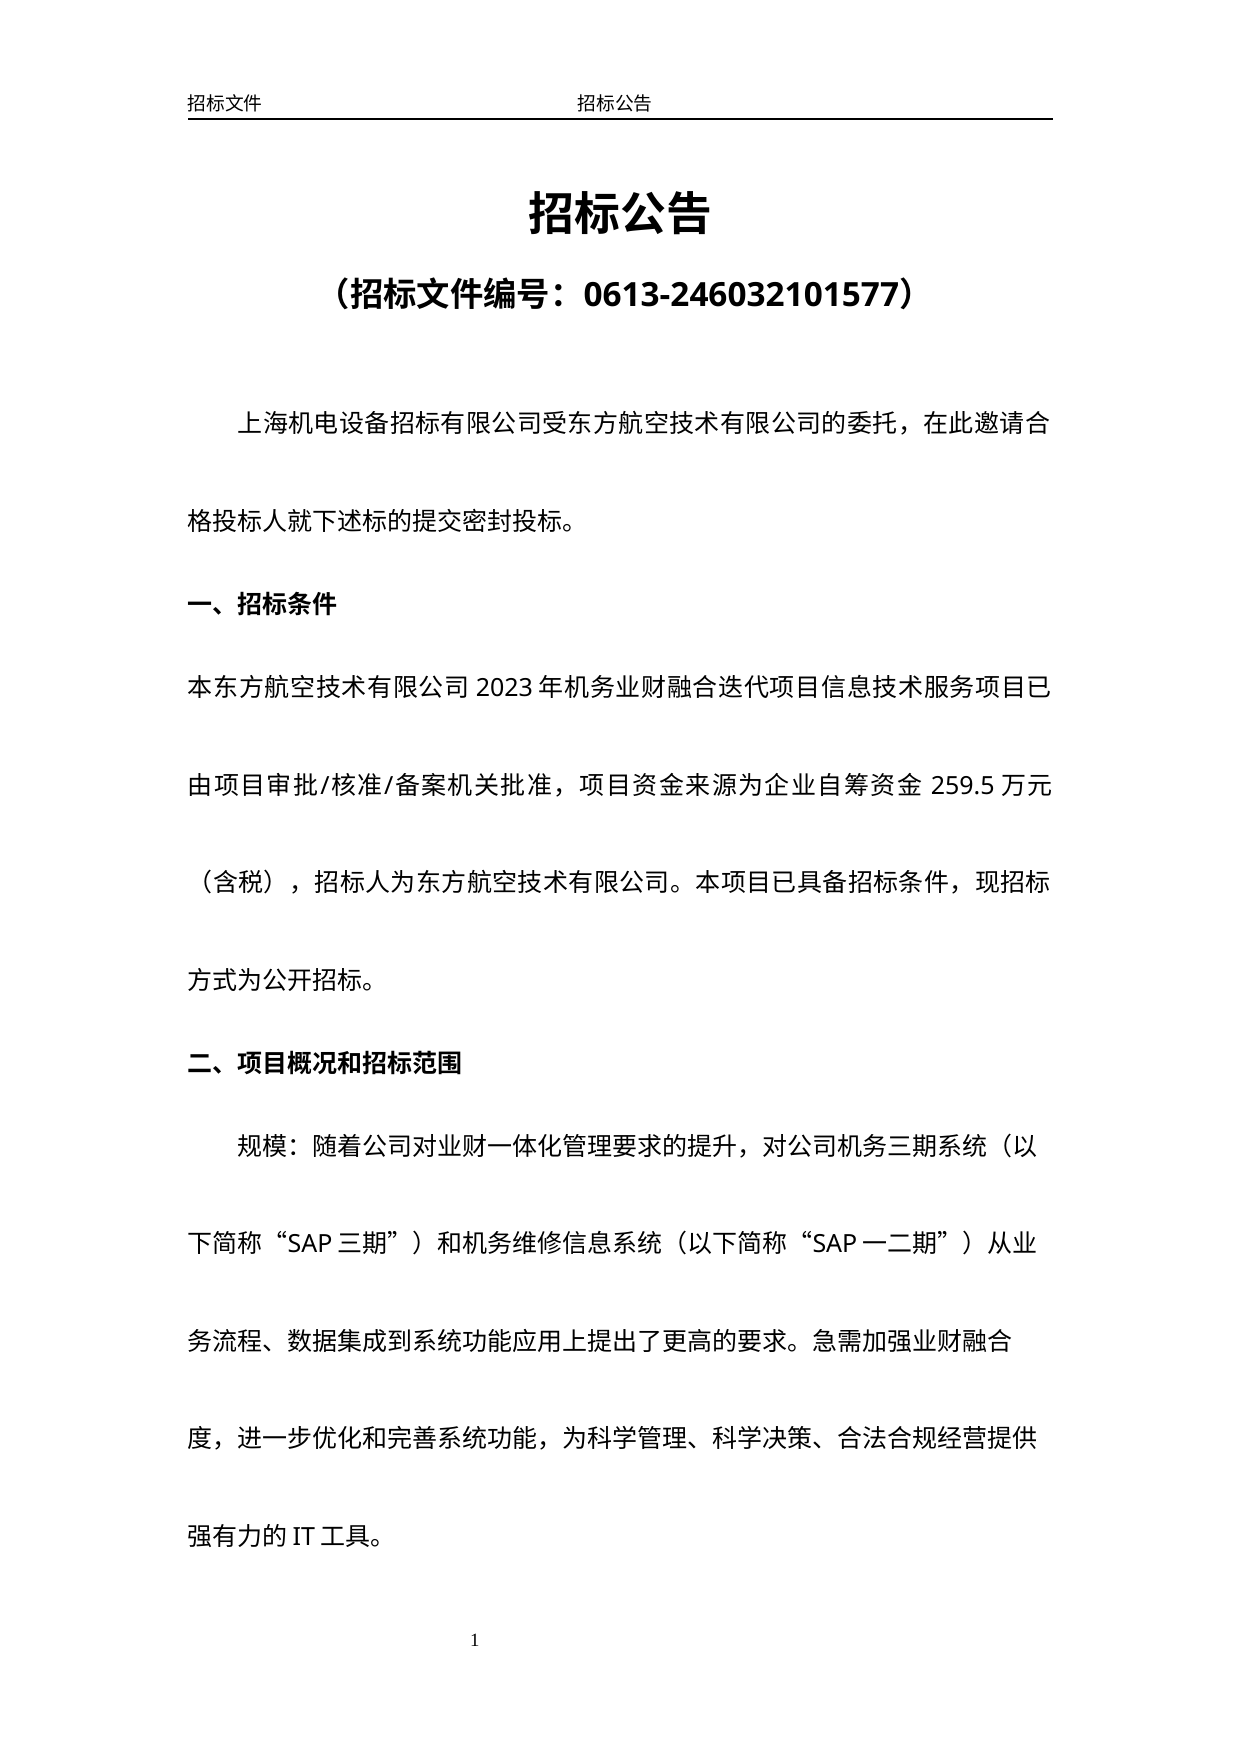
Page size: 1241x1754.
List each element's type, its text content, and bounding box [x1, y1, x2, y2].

list 一、招标条件 [187, 570, 1053, 635]
list 本东方航空技术有限公司2023年机务业财融合迭代项目信息技术服务项目已由项目审批/核准/备案机关批准，项目资金来源为企业自筹资金259.5万元（含税），招标人为东方航空技术有限公司。本项目已具备招标条件，现招标方式为公开招标。 [187, 653, 1053, 1011]
list 二、项目概况和招标范围 [187, 1029, 1053, 1094]
list 上海机电设备招标有限公司受东方航空技术有限公司的委托，在此邀请合格投标人就下述标的提交密封投标。 [187, 389, 1053, 552]
text （招标文件编号：0613-246032101577） [187, 259, 1053, 324]
text 招标公告 [187, 162, 1053, 259]
list 规模：随着公司对业财一体化管理要求的提升，对公司机务三期系统（以下简称“SAP三期”）和机务维修信息系统（以下简称“SAP一二期”）从业务流程、数据集成到系统功能应用上提出了更高的要求。急需加强业财融合度，进一步优化和完善系统功能，为科学管理、科学决策、合法合规经营提供强有力的IT工具。 [187, 1112, 1053, 1567]
